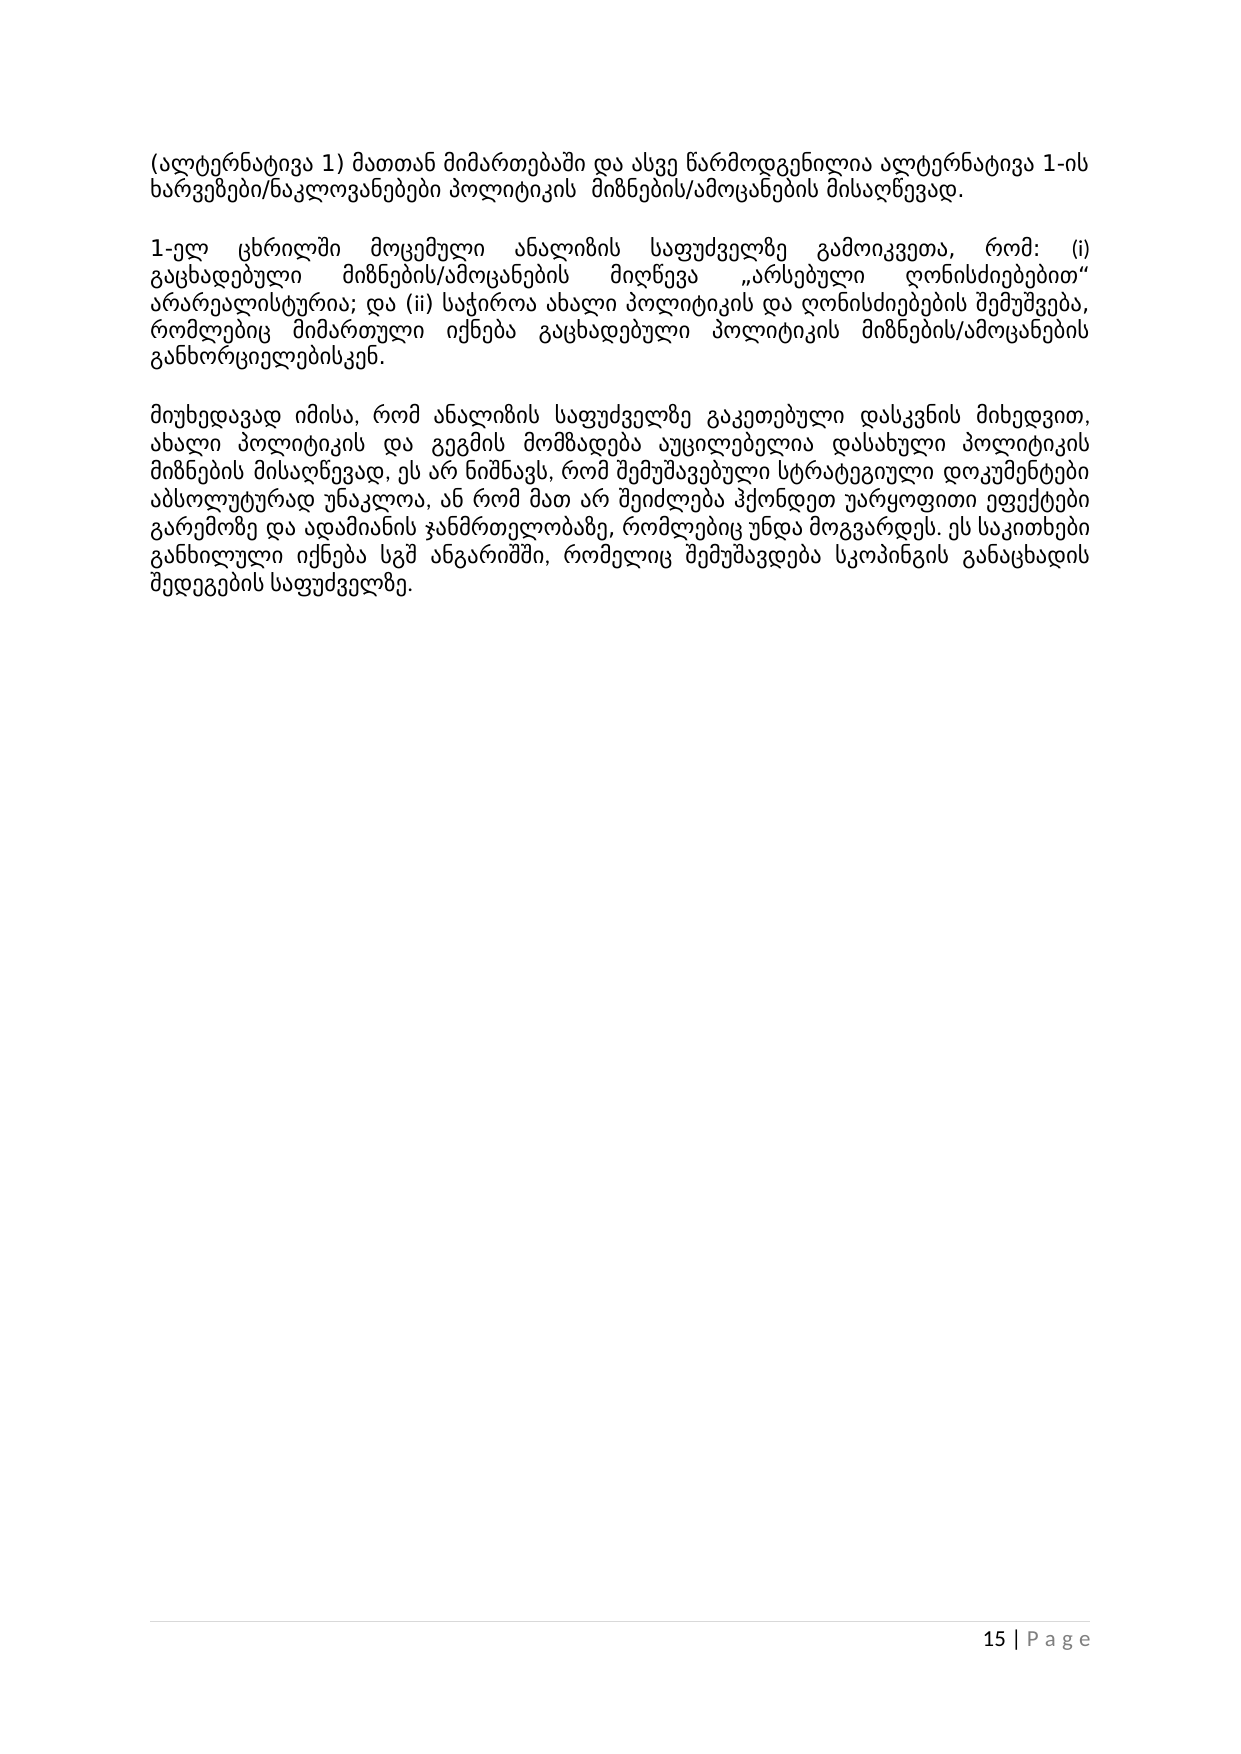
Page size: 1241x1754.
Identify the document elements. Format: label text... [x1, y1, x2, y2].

text 1-ელ ცხრილში მოცემული ანალიზის საფუძველზე გამოიკვეთა, რომ: (i) გაცხადებული მიზნების/ამოცანების მიღწევა „არსებული ღონისძიებებით“ არარეალისტურია; და (ii) საჭიროა ახალი პოლიტიკის და ღონისძიებების შემუშვება, რომლებიც მიმართული იქნება გაცხადებული პოლიტიკის მიზნების/ამოცანების განხორციელებისკენ. [150, 234, 1090, 370]
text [150, 150, 1090, 203]
text მიუხედავად იმისა, რომ ანალიზის საფუძველზე გაკეთებული დასკვნის მიხედვით, ახალი პოლიტიკის და გეგმის მომზადება აუცილებელია დასახული პოლიტიკის მიზნების მისაღწევად, ეს არ ნიშნავს, რომ შემუშავებული სტრატეგიული დოკუმენტები აბსოლუტურად უნაკლოა, ან რომ მათ არ შეიძლება ჰქონდეთ უარყოფითი ეფექტები გარემოზე და ადამიანის ჯანმრთელობაზე, რომლებიც უნდა მოგვარდეს. ეს საკითხები განხილული იქნება სგშ ანგარიშში, რომელიც შემუშავდება სკოპინგის განაცხადის შედეგების საფუძველზე. [150, 401, 1090, 597]
